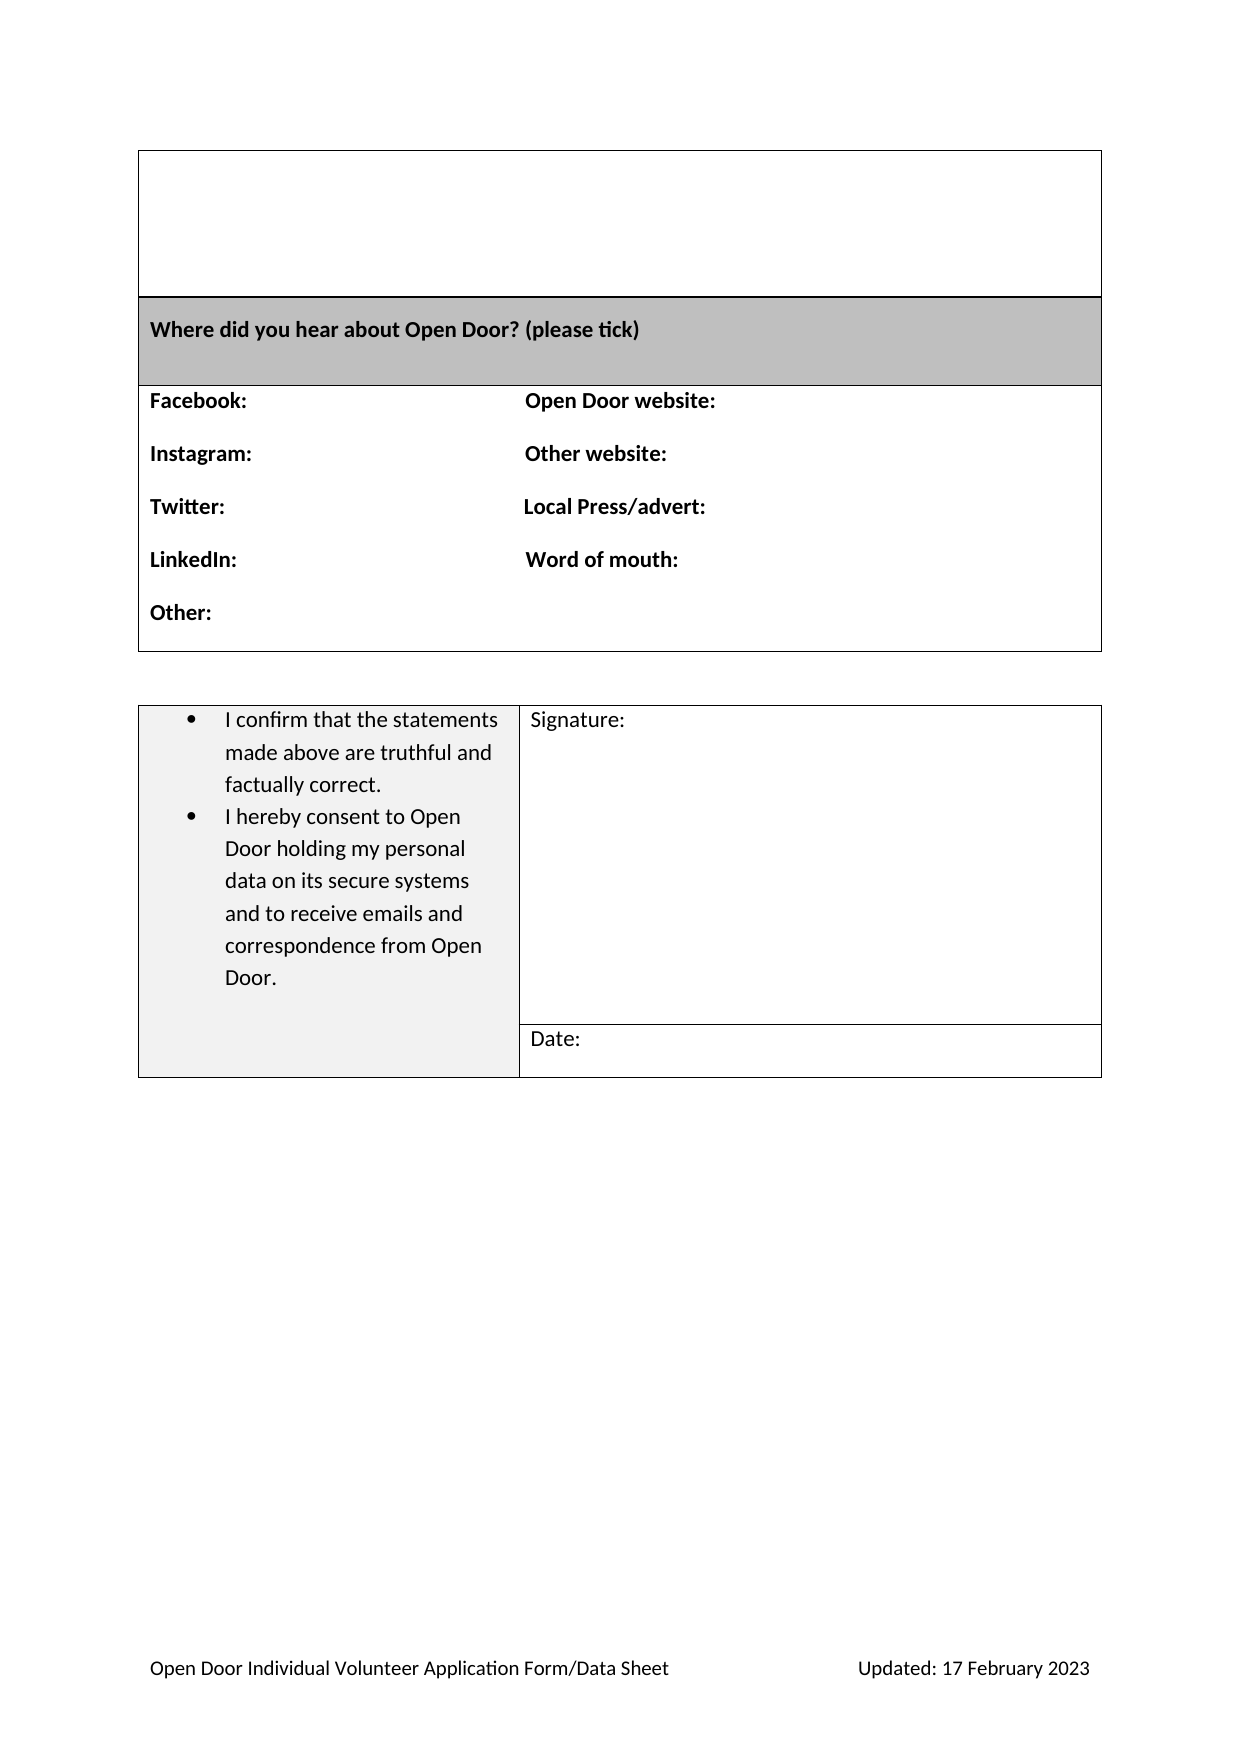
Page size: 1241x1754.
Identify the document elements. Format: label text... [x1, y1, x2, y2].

table_cell Where did you hear about Open Door? (please tick) [139, 298, 1101, 385]
table_cell Facebook: Open Door website: Instagram: Other website: Twitter: Local Press/advert: LinkedIn: Word of mouth: Other: [139, 386, 1101, 651]
table_header I confirm that the statements made above are truthful and factually correct. I hereby consent to Open Door holding my personal data on its secure systems and to receive emails and correspondence from Open Door. [139, 706, 519, 1077]
table_header Signature: [520, 706, 1101, 1023]
table_cell Date: [520, 1025, 1101, 1077]
table_cell [139, 151, 1101, 296]
